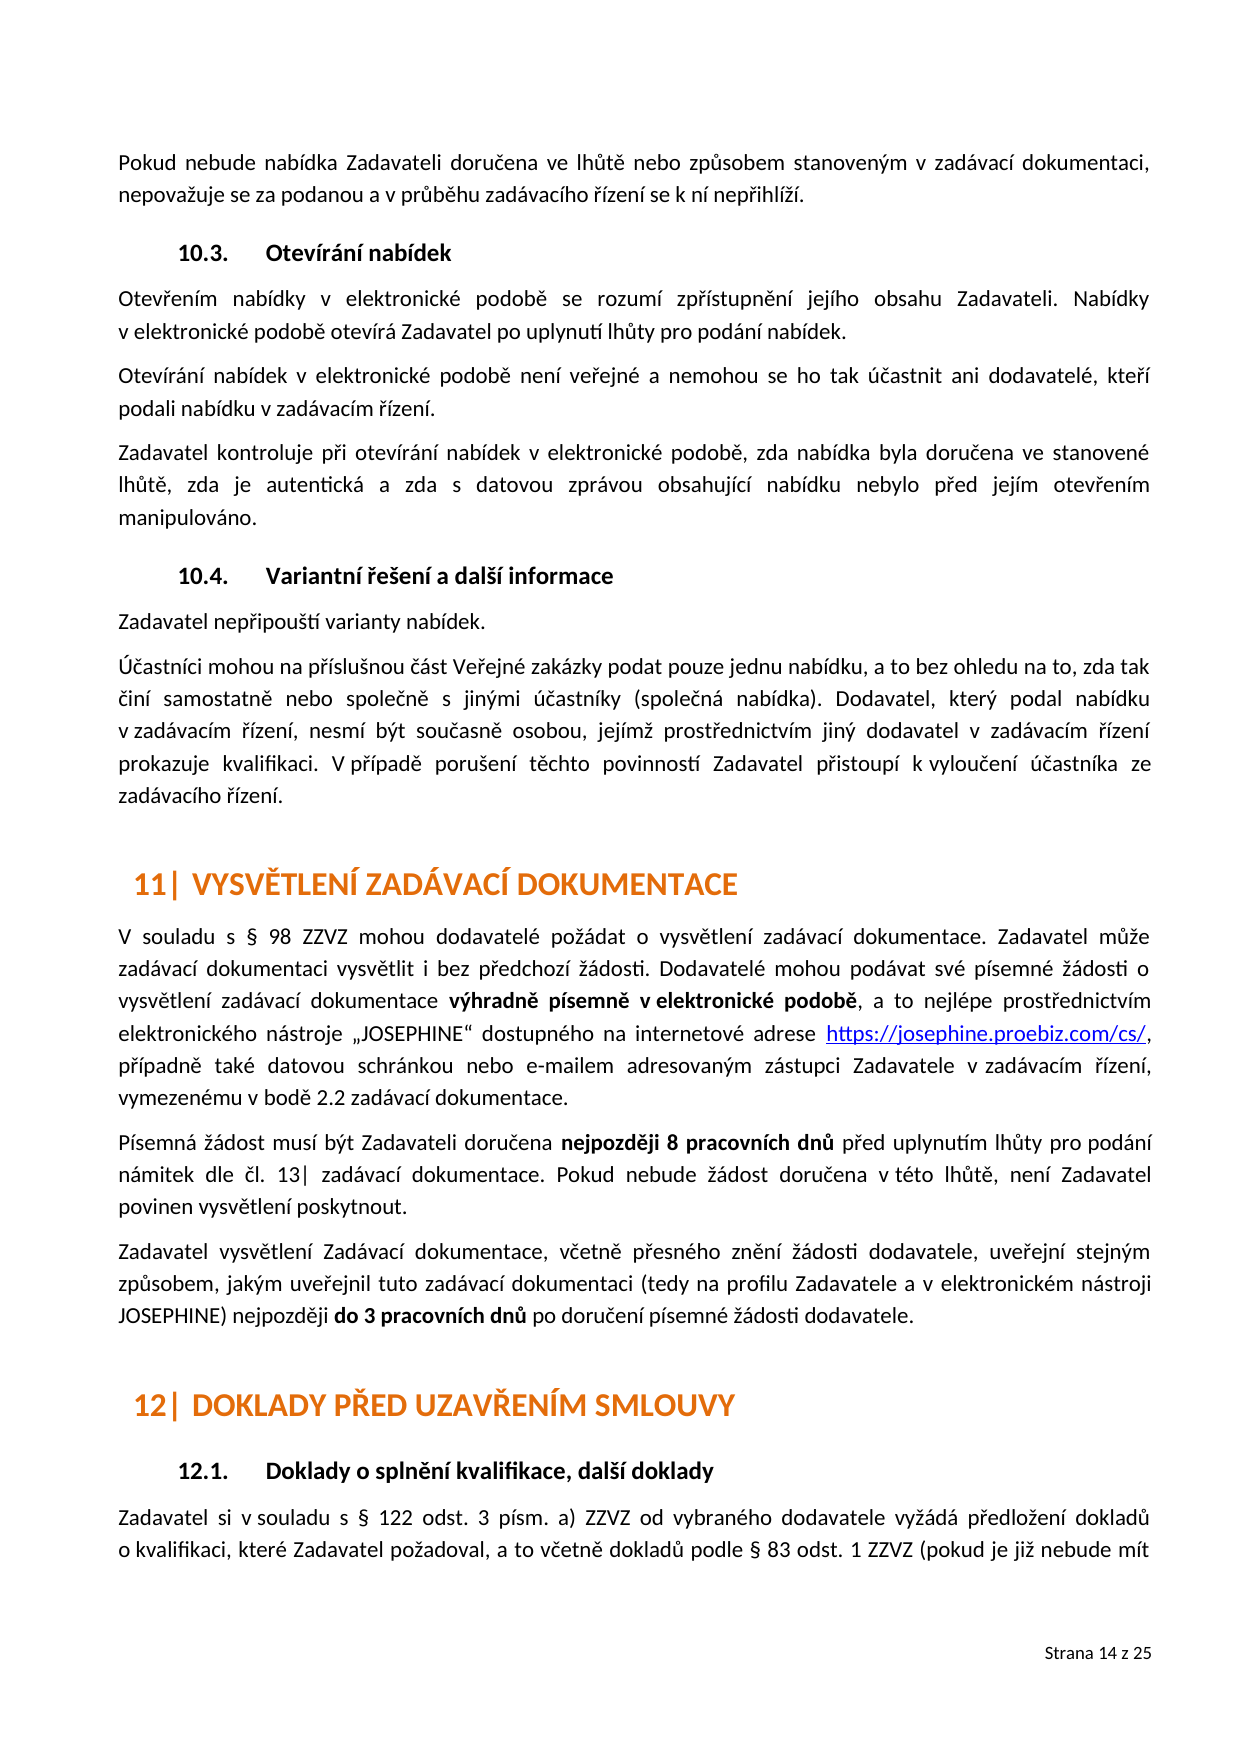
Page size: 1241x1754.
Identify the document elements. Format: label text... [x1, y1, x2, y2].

text Pokud nebude nabídka Zadavateli doručena ve lhůtě nebo způsobem stanoveným v zadávací dokumentaci, nepovažuje se za podanou a v průběhu zadávacího řízení se k ní nepřihlíží. [118, 148, 1152, 208]
text Otevřením nabídky v elektronické podobě se rozumí zpřístupnění jejího obsahu Zadavateli. Nabídky v elektronické podobě otevírá Zadavatel po uplynutí lhůty pro podání nabídek. [118, 284, 1152, 345]
text Účastníci mohou na příslušnou část Veřejné zakázky podat pouze jednu nabídku, a to bez ohledu na to, zda tak činí samostatně nebo společně s jinými účastníky (společná nabídka). Dodavatel, který podal nabídku v zadávacím řízení, nesmí být současně osobou, jejímž prostřednictvím jiný dodavatel v zadávacím řízení prokazuje kvalifikaci. V případě porušení těchto povinností Zadavatel přistoupí k vyloučení účastníka ze zadávacího řízení. [118, 652, 1152, 809]
text V souladu s § 98 ZZVZ mohou dodavatelé požádat o vysvětlení zadávací dokumentace. Zadavatel může zadávací dokumentaci vysvětlit i bez předchozí žádosti. Dodavatelé mohou podávat své písemné žádosti o vysvětlení zadávací dokumentace výhradně písemně v elektronické podobě, a to nejlépe prostřednictvím elektronického nástroje „JOSEPHINE“ dostupného na internetové adrese https://josephine.proebiz.com/cs/, případně také datovou schránkou nebo e-mailem adresovaným zástupci Zadavatele v zadávacím řízení, vymezenému v bodě 2.2 zadávací dokumentace. [118, 922, 1152, 1111]
subtitle DOKLADY PŘED UZAVŘENÍM SMLOUVY [133, 1383, 1152, 1424]
text Otevírání nabídek v elektronické podobě není veřejné a nemohou se ho tak účastnit ani dodavatelé, kteří podali nabídku v zadávacím řízení. [118, 361, 1152, 422]
text Zadavatel kontroluje při otevírání nabídek v elektronické podobě, zda nabídka byla doručena ve stanovené lhůtě, zda je autentická a zda s datovou zprávou obsahující nabídku nebylo před jejím otevřením manipulováno. [118, 438, 1152, 531]
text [118, 1503, 1152, 1563]
subtitle VYSVĚTLENÍ ZADÁVACÍ DOKUMENTACE [133, 863, 1152, 904]
text Zadavatel vysvětlení Zadávací dokumentace, včetně přesného znění žádosti dodavatele, uveřejní stejným způsobem, jakým uveřejnil tuto zadávací dokumentaci (tedy na profilu Zadavatele a v elektronickém nástroji JOSEPHINE) nejpozději do 3 pracovních dnů po doručení písemné žádosti dodavatele. [118, 1237, 1152, 1329]
text Zadavatel nepřipouští varianty nabídek. [118, 607, 1152, 635]
text Písemná žádost musí být Zadavateli doručena nejpozději 8 pracovních dnů před uplynutím lhůty pro podání námitek dle čl. 13 zadávací dokumentace. Pokud nebude žádost doručena v této lhůtě, není Zadavatel povinen vysvětlení poskytnout. [118, 1128, 1152, 1220]
subtitle Variantní řešení a další informace [177, 560, 1152, 590]
subtitle Otevírání nabídek [177, 237, 1152, 268]
subtitle Doklady o splnění kvalifikace, další doklady [177, 1455, 1152, 1486]
